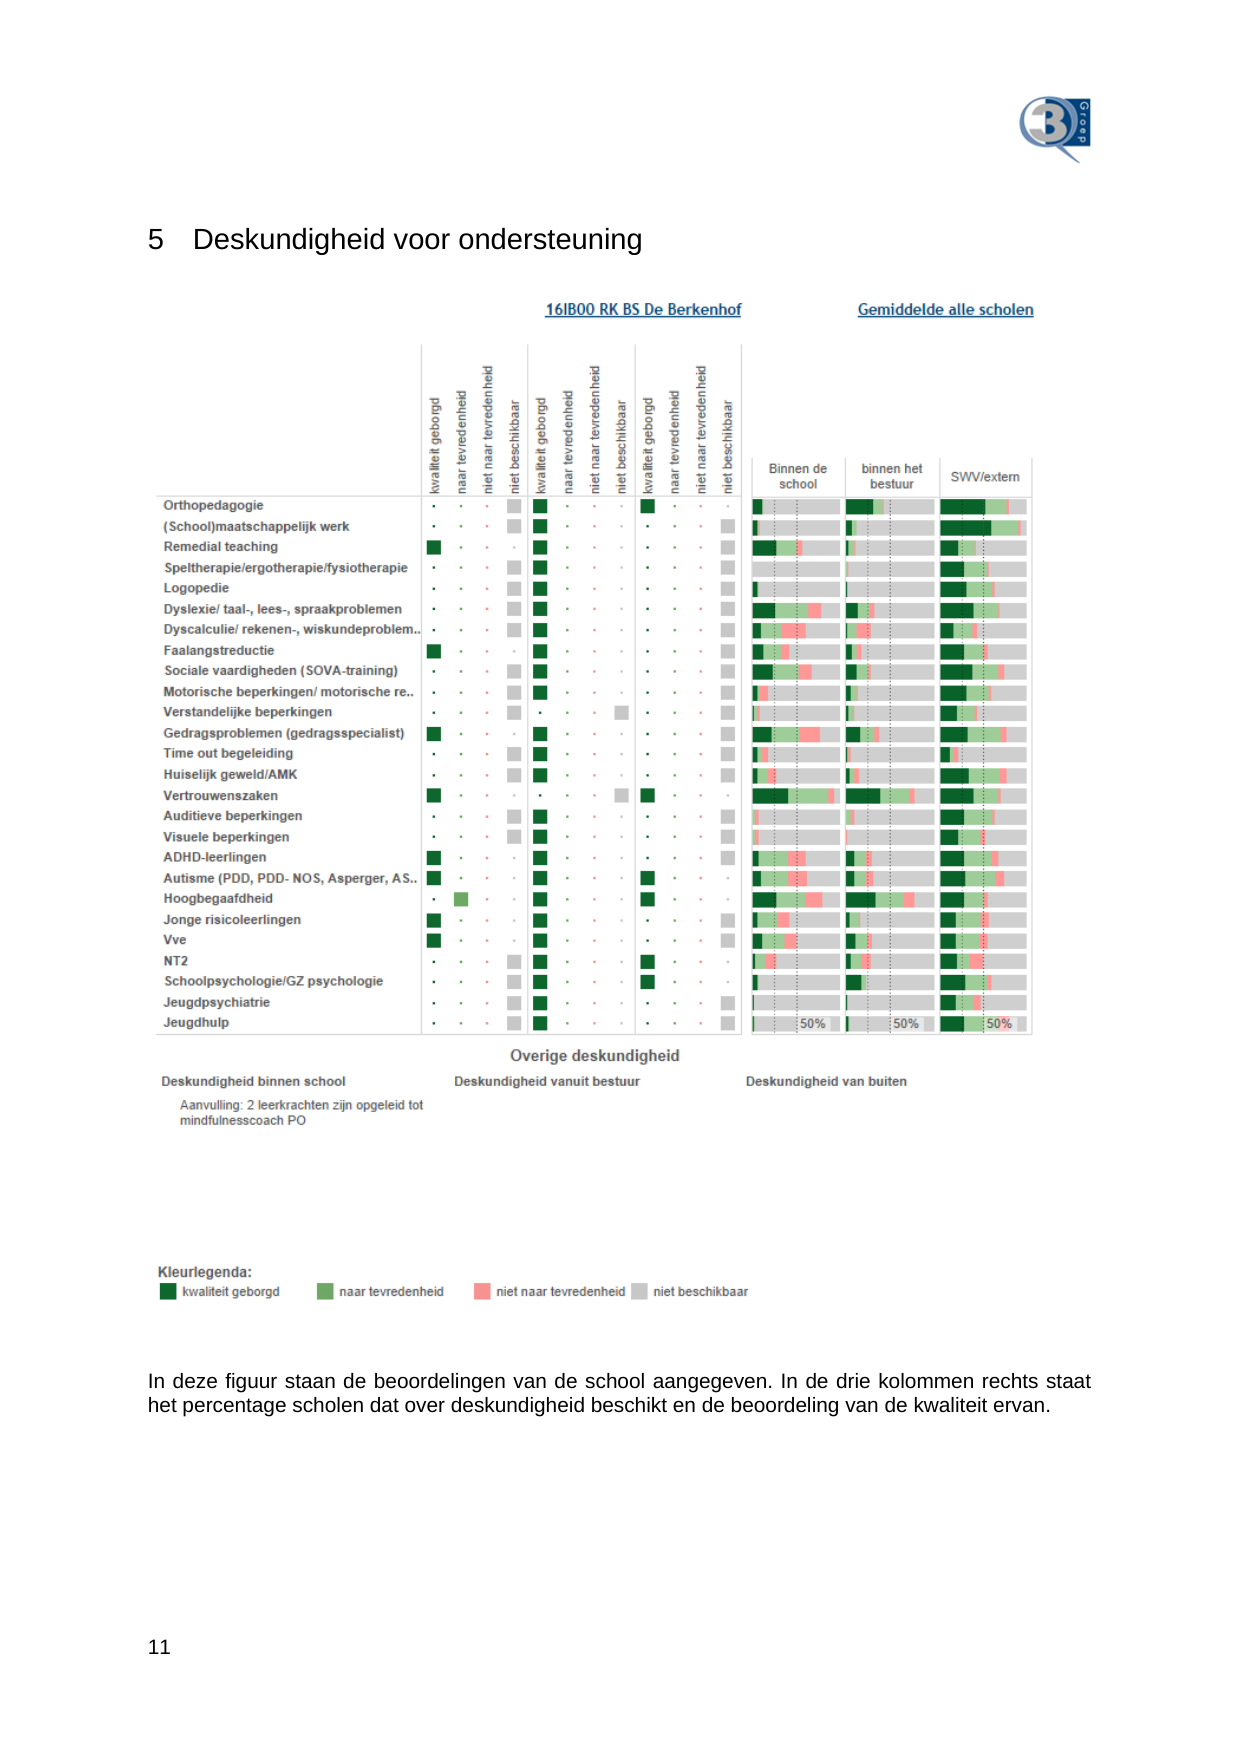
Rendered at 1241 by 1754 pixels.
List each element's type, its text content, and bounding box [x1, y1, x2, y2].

picture [147, 289, 1048, 1328]
picture [1018, 94, 1093, 165]
text In deze figuur staan de beoordelingen van de school aangegeven. In de drie kolommen rechts staat het percentage scholen dat over deskundigheid beschikt en de beoordeling van de kwaliteit ervan. [148, 1368, 1093, 1416]
text Deskundigheid voor ondersteuning [148, 222, 1093, 256]
